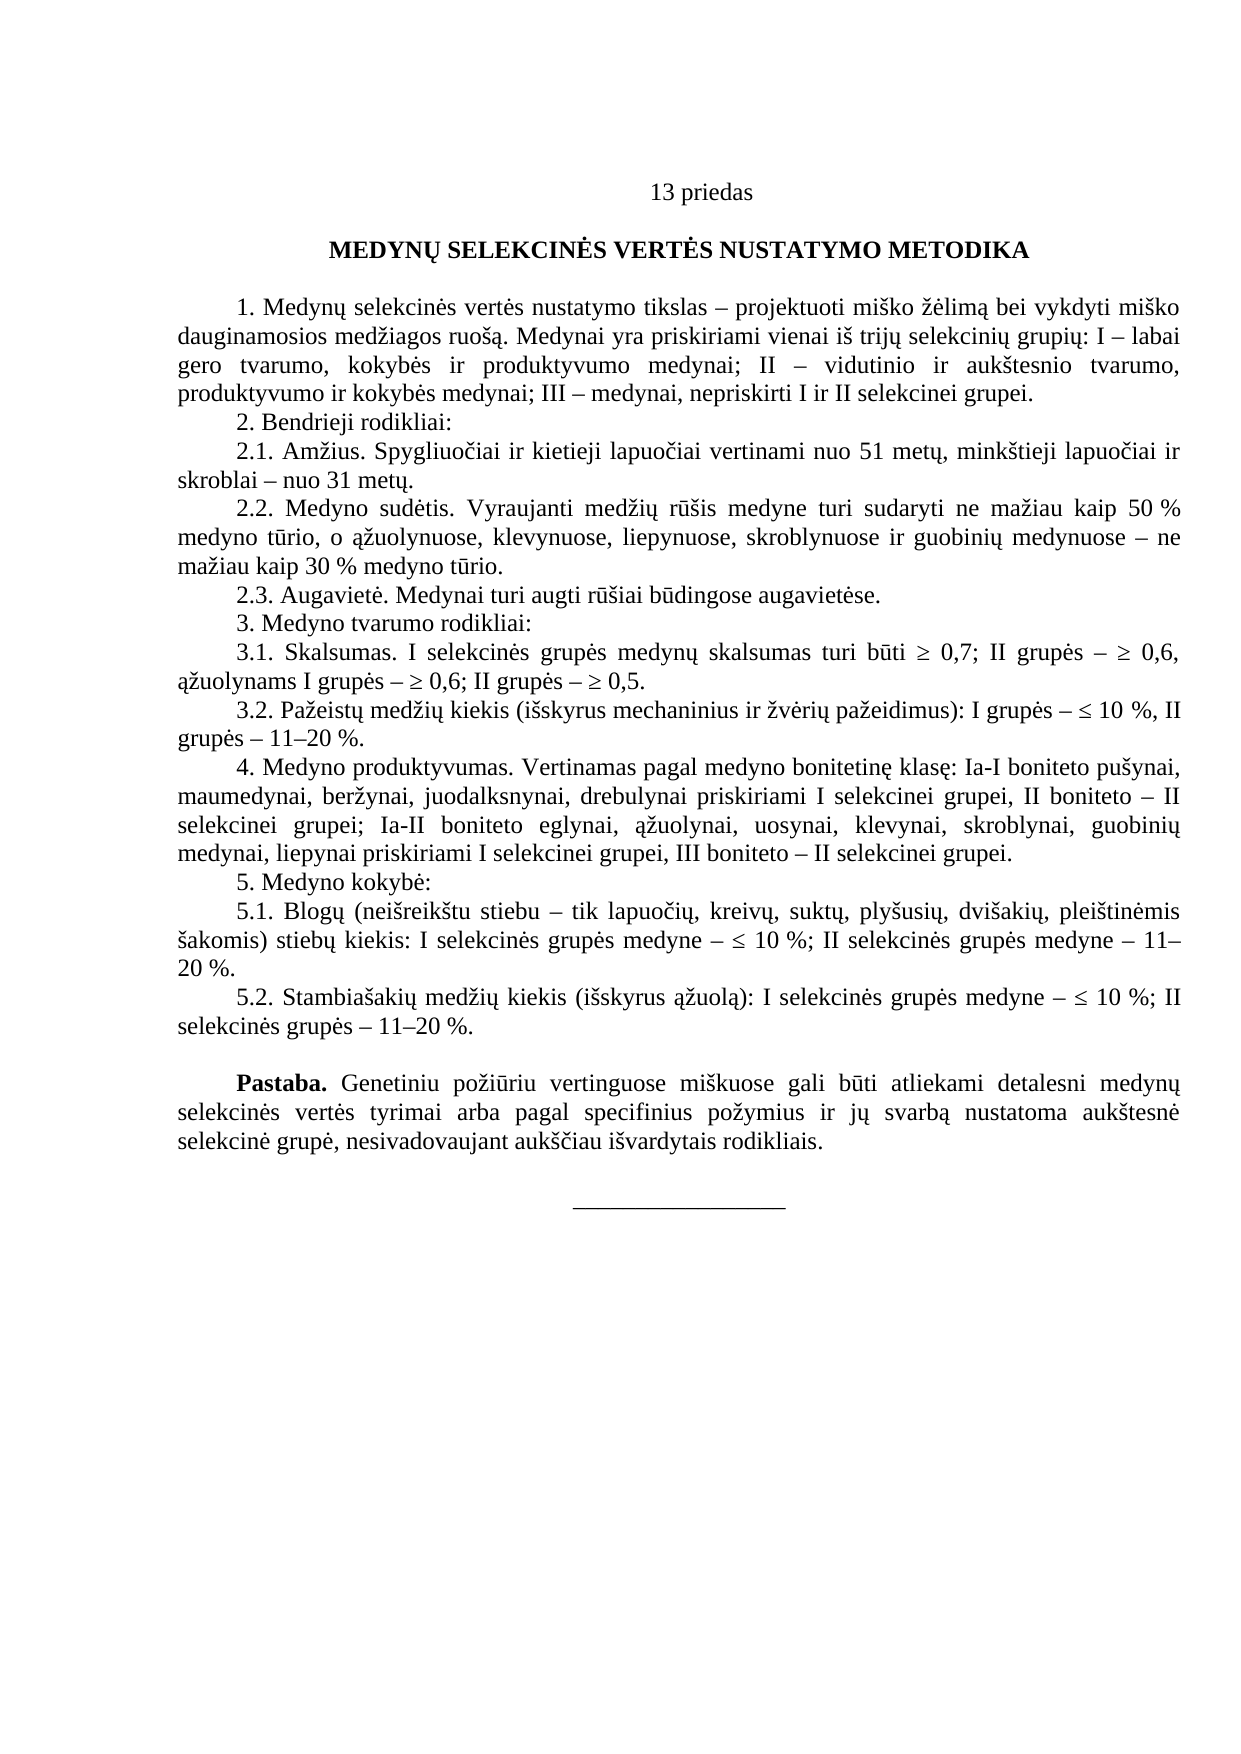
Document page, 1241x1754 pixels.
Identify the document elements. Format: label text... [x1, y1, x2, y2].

text 4. Medyno produktyvumas. Vertinamas pagal medyno bonitetinę klasę: Ia-I boniteto pušynai, maumedynai, beržynai, juodalksnynai, drebulynai priskiriami I selekcinei grupei, II boniteto – II selekcinei grupei; Ia-II boniteto eglynai, ąžuolynai, uosynai, klevynai, skroblynai, guobinių medynai, liepynai priskiriami I selekcinei grupei, III boniteto – II selekcinei grupei. [177, 752, 1181, 867]
text 2. Bendrieji rodikliai: [177, 407, 1181, 436]
text 5.2. Stambiašakių medžių kiekis (išskyrus ąžuolą): I selekcinės grupės medyne – ≤ 10 %; II selekcinės grupės – 11–20 %. [177, 982, 1181, 1040]
text 3.1. Skalsumas. I selekcinės grupės medynų skalsumas turi būti ≥ 0,7; II grupės – ≥ 0,6, ąžuolynams I grupės – ≥ 0,6; II grupės – ≥ 0,5. [177, 637, 1181, 695]
text 2.1. Amžius. Spygliuočiai ir kietieji lapuočiai vertinami nuo 51 metų, minkštieji lapuočiai ir skroblai – nuo 31 metų. [177, 436, 1181, 493]
text _________________ [177, 1183, 1181, 1212]
text 13 priedas [649, 177, 1181, 206]
text 5.1. Blogų (neišreikštu stiebu – tik lapuočių, kreivų, suktų, plyšusių, dvišakių, pleištinėmis šakomis) stiebų kiekis: I selekcinės grupės medyne – ≤ 10 %; II selekcinės grupės medyne – 11–20 %. [177, 896, 1181, 982]
text Medynų selekcinės vertės NUSTATYMO METODIKA [177, 235, 1181, 263]
text 3. Medyno tvarumo rodikliai: [177, 608, 1181, 637]
text Pastaba. Genetiniu požiūriu vertinguose miškuose gali būti atliekami detalesni medynų selekcinės vertės tyrimai arba pagal specifinius požymius ir jų svarbą nustatoma aukštesnė selekcinė grupė, nesivadovaujant aukščiau išvardytais rodikliais. [177, 1068, 1181, 1155]
text 1. Medynų selekcinės vertės nustatymo tikslas – projektuoti miško žėlimą bei vykdyti miško dauginamosios medžiagos ruošą. Medynai yra priskiriami vienai iš trijų selekcinių grupių: I – labai gero tvarumo, kokybės ir produktyvumo medynai; II – vidutinio ir aukštesnio tvarumo, produktyvumo ir kokybės medynai; III – medynai, nepriskirti I ir II selekcinei grupei. [177, 292, 1181, 407]
text 5. Medyno kokybė: [177, 867, 1181, 896]
text 3.2. Pažeistų medžių kiekis (išskyrus mechaninius ir žvėrių pažeidimus): I grupės – ≤ 10 %, II grupės – 11–20 %. [177, 695, 1181, 752]
text 2.2. Medyno sudėtis. Vyraujanti medžių rūšis medyne turi sudaryti ne mažiau kaip 50 % medyno tūrio, o ąžuolynuose, klevynuose, liepynuose, skroblynuose ir guobinių medynuose – ne mažiau kaip 30 % medyno tūrio. [177, 493, 1181, 580]
text 2.3. Augavietė. Medynai turi augti rūšiai būdingose augavietėse. [177, 580, 1181, 608]
